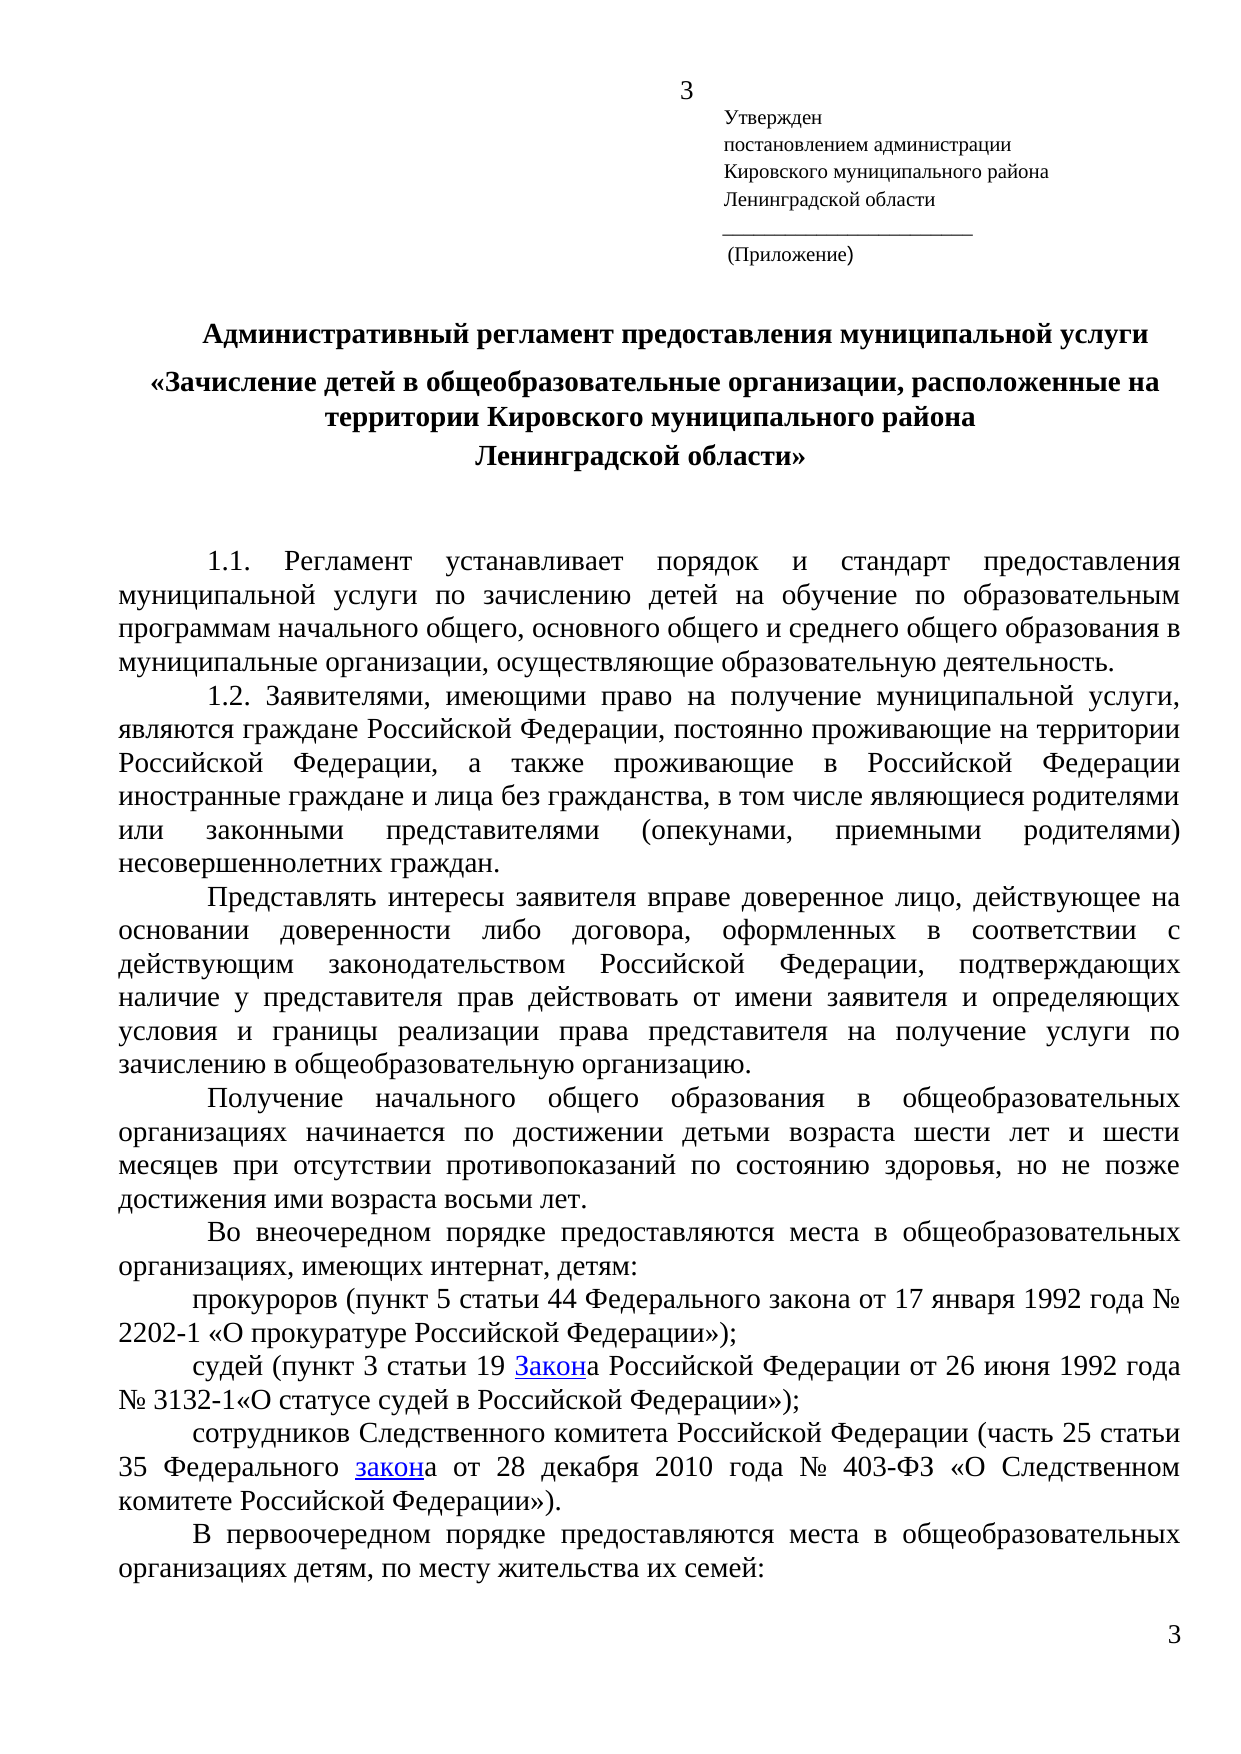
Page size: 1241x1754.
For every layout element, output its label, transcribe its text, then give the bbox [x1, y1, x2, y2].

text Получение начального общего образования в общеобразовательных организациях начинается по достижении детьми возраста шести лет и шести месяцев при отсутствии противопоказаний по состоянию здоровья, но не позже достижения ими возраста восьми лет. [118, 1080, 1181, 1214]
text Во внеочередном порядке предоставляются места в общеобразовательных организациях, имеющих интернат, детям: [118, 1214, 1181, 1281]
text ________________________ [118, 214, 1166, 238]
text сотрудников Следственного комитета Российской Федерации (часть 25 статьи 35 Федерального закона от 28 декабря 2010 года № 403-ФЗ «О Следственном комитете Российской Федерации»). [118, 1416, 1181, 1516]
text (Приложение) [170, 241, 1181, 266]
text «Зачисление детей в общеобразовательные организации, расположенные на территории Кировского муниципального района [132, 364, 1168, 432]
text Ленинградской области» [183, 438, 1099, 472]
text прокуроров (пункт 5 статьи 44 Федерального закона от 17 января 1992 года № 2202-1 «О прокуратуре Российской Федерации»); [118, 1281, 1181, 1348]
text 1.1. Регламент устанавливает порядок и стандарт предоставления муниципальной услуги по зачислению детей на обучение по образовательным программам начального общего, основного общего и среднего общего образования в муниципальные организации, осуществляющие образовательную деятельность. [118, 543, 1181, 678]
text Административный регламент предоставления муниципальной услуги [170, 317, 1181, 350]
text 1.2. Заявителями, имеющими право на получение муниципальной услуги, являются граждане Российской Федерации, постоянно проживающие на территории Российской Федерации, а также проживающие в Российской Федерации иностранные граждане и лица без гражданства, в том числе являющиеся родителями или законными представителями (опекунами, приемными родителями) несовершеннолетних граждан. [118, 678, 1181, 879]
text судей (пункт 3 статьи 19 Закона Российской Федерации от 26 июня 1992 года № 3132-1«О статусе судей в Российской Федерации»); [118, 1348, 1181, 1416]
text Ленинградской области [577, 187, 1172, 211]
text постановлением администрации [577, 132, 1172, 156]
text Представлять интересы заявителя вправе доверенное лицо, действующее на основании доверенности либо договора, оформленных в соответствии с действующим законодательством Российской Федерации, подтверждающих наличие у представителя прав действовать от имени заявителя и определяющих условия и границы реализации права представителя на получение услуги по зачислению в общеобразовательную организацию. [118, 879, 1181, 1080]
text Утвержден [577, 105, 1172, 129]
text Кировского муниципального района [577, 159, 1172, 183]
text В первоочередном порядке предоставляются места в общеобразовательных организациях детям, по месту жительства их семей: [118, 1516, 1181, 1583]
